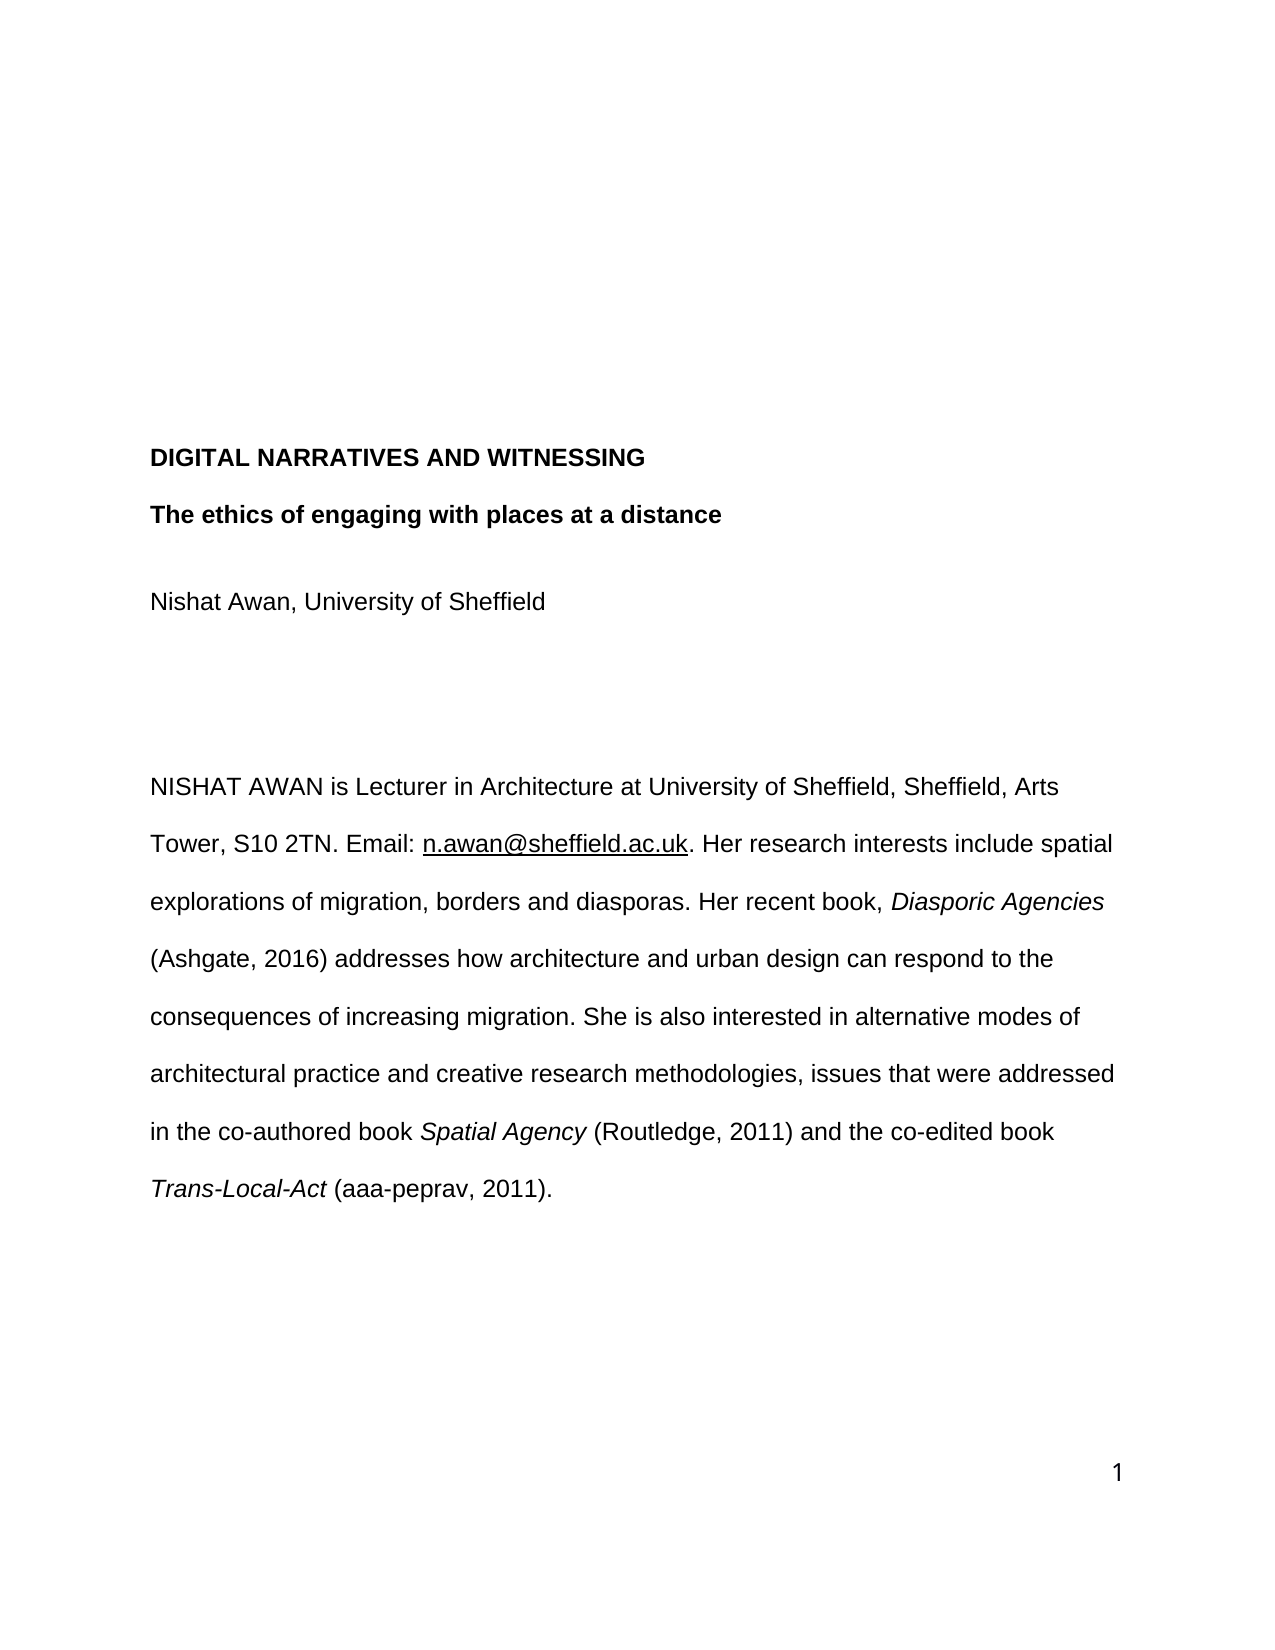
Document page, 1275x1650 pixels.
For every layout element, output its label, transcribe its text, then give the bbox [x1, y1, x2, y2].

text Nishat Awan, University of Sheffield [150, 587, 1125, 616]
text NISHAT AWAN is Lecturer in Architecture at University of Sheffield, Sheffield, Arts Tower, S10 2TN. Email: n.awan@sheffield.ac.uk. Her research interests include spatial explorations of migration, borders and diasporas. Her recent book, Diasporic Agencies (Ashgate, 2016) addresses how architecture and urban design can respond to the consequences of increasing migration. She is also interested in alternative modes of architectural practice and creative research methodologies, issues that were addressed in the co-authored book Spatial Agency (Routledge, 2011) and the co-edited book Trans-Local-Act (aaa-peprav, 2011). [150, 772, 1125, 1203]
text DIGITAL NARRATIVES AND WITNESSING The ethics of engaging with places at a distance [150, 443, 1125, 529]
